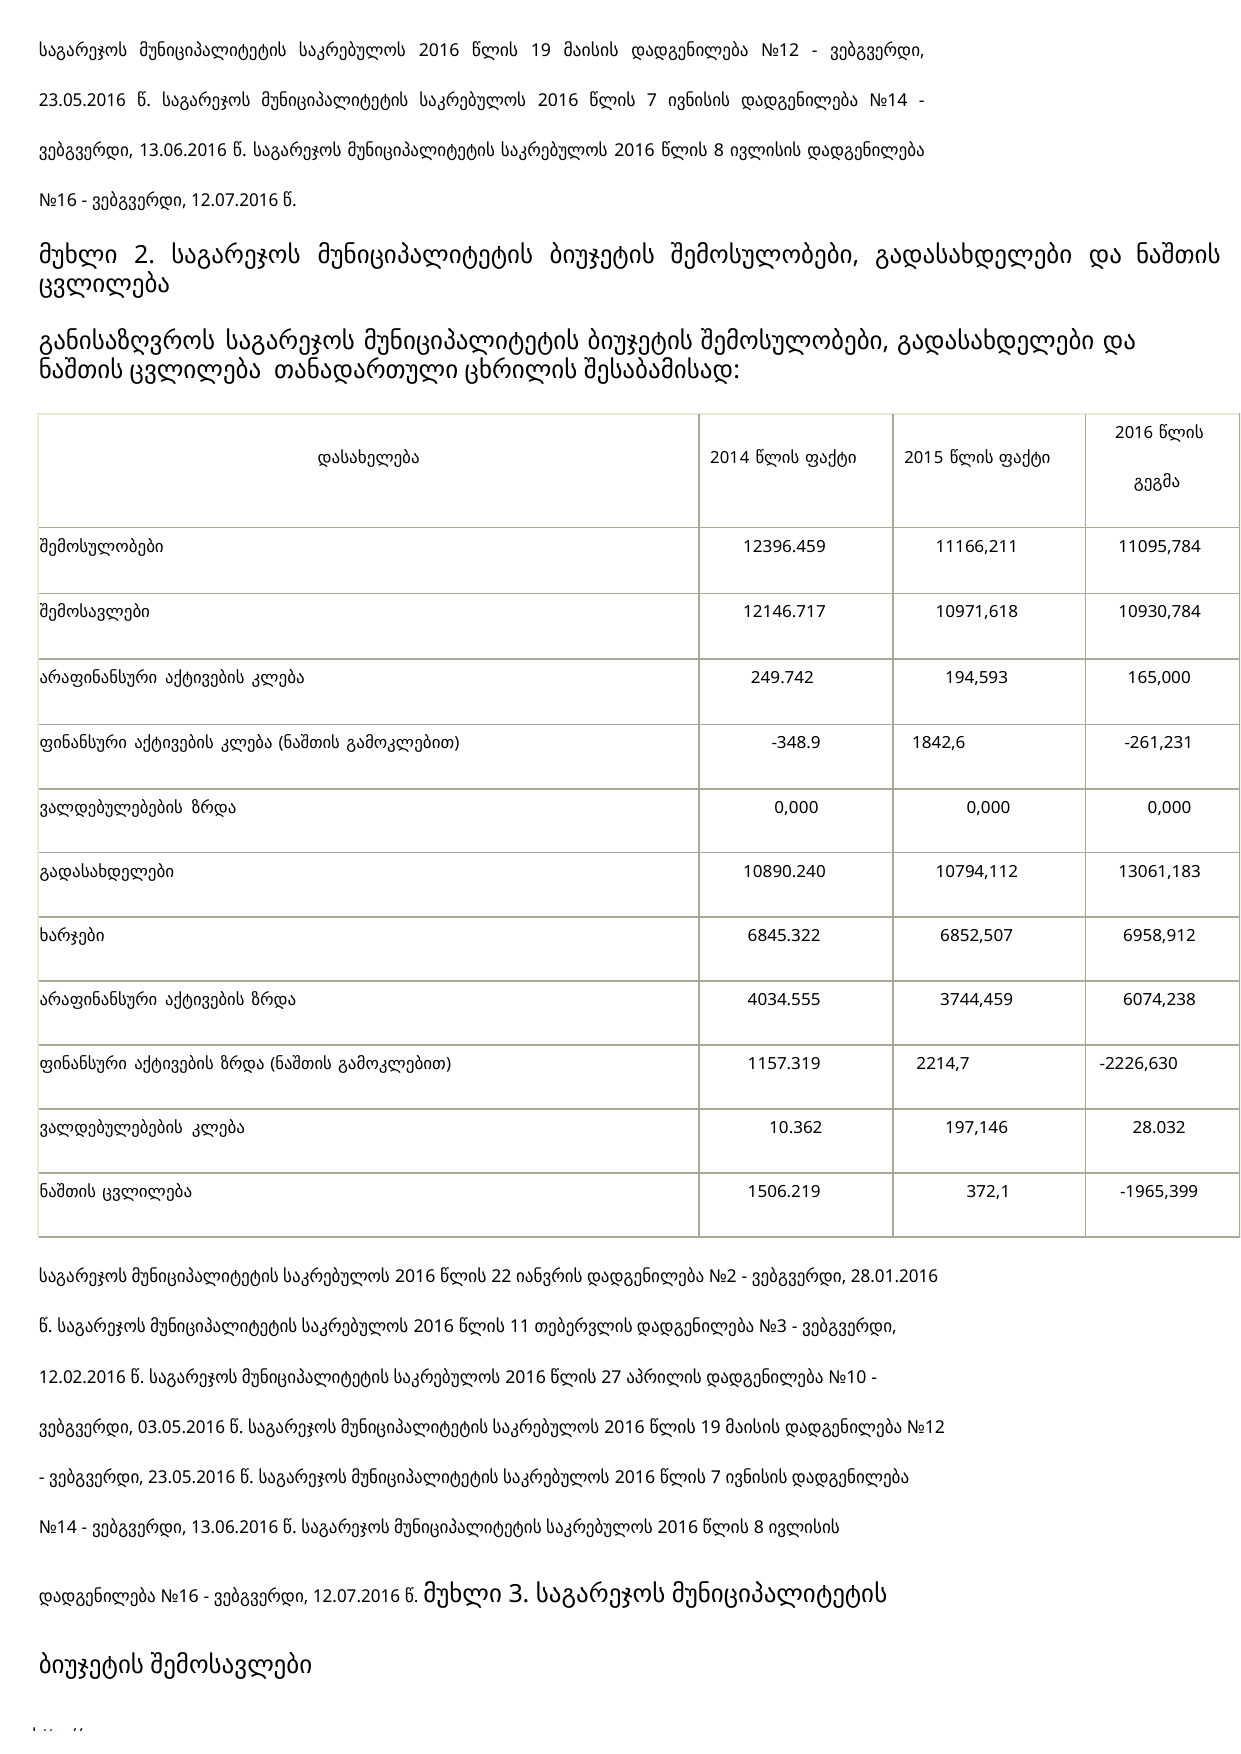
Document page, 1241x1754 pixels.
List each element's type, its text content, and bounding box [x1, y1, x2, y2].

table_cell 249.742 [700, 660, 892, 724]
text საგარეჯოს მუნიციპალიტეტის საკრებულოს 2016 წლის 19 მაისის დადგენილება №12 - ვებგვერდი, 23.05.2016 წ. საგარეჯოს მუნიციპალიტეტის საკრებულოს 2016 წლის 7 ივნისის დადგენილება №14 - ვებგვერდი, 13.06.2016 წ. საგარეჯოს მუნიციპალიტეტის საკრებულოს 2016 წლის 8 ივლისის დადგენილება №16 - ვებგვერდი, 12.07.2016 წ. [38, 38, 925, 212]
table_cell ფინანსური აქტივების ზრდა (ნაშთის გამოკლებით) [39, 1046, 698, 1108]
table_cell 13061,183 [1086, 853, 1239, 916]
text საგარეჯოს მუნიციპალიტეტის საკრებულოს 2016 წლის 22 იანვრის დადგენილება №2 - ვებგვერდი, 28.01.2016 წ. საგარეჯოს მუნიციპალიტეტის საკრებულოს 2016 წლის 11 თებერვლის დადგენილება №3 - ვებგვერდი, 12.02.2016 წ. საგარეჯოს მუნიციპალიტეტის საკრებულოს 2016 წლის 27 აპრილის დადგენილება №10 - ვებგვერდი, 03.05.2016 წ. საგარეჯოს მუნიციპალიტეტის საკრებულოს 2016 წლის 19 მაისის დადგენილება №12 - ვებგვერდი, 23.05.2016 წ. საგარეჯოს მუნიციპალიტეტის საკრებულოს 2016 წლის 7 ივნისის დადგენილება №14 - ვებგვერდი, 13.06.2016 წ. საგარეჯოს მუნიციპალიტეტის საკრებულოს 2016 წლის 8 ივლისის დადგენილება №16 - ვებგვერდი, 12.07.2016 წ. მუხლი 3. საგარეჯოს მუნიციპალიტეტის ბიუჯეტის შემოსავლები [38, 1264, 950, 1681]
table_cell 1506.219 [700, 1174, 892, 1236]
text განისაზღვროს საგარეჯოს მუნიციპალიტეტის ბიუჯეტის შემოსულობები, გადასახდელები და ნაშთის ცვლილება თანადართული ცხრილის შესაბამისად: [38, 326, 1222, 384]
table_cell 0,000 [894, 790, 1085, 852]
table_cell ნაშთის ცვლილება [39, 1174, 698, 1236]
table_cell 12146.717 [700, 594, 892, 658]
table_cell ხარჯები [39, 918, 698, 980]
table_cell 1842,6 [894, 725, 1085, 788]
table_cell 10930,784 [1086, 594, 1239, 658]
table_header 2014 წლის ფაქტი [700, 415, 892, 527]
table_cell 6852,507 [894, 918, 1085, 980]
table_cell 1157.319 [700, 1046, 892, 1108]
table_cell 10.362 [700, 1110, 892, 1172]
table_header 2016 წლის გეგმა [1086, 415, 1239, 527]
table_cell 165,000 [1086, 660, 1239, 724]
table_cell 4034.555 [700, 982, 892, 1044]
table_cell ფინანსური აქტივების კლება (ნაშთის გამოკლებით) [39, 725, 698, 788]
table_cell 6074,238 [1086, 982, 1239, 1044]
table_cell 28.032 [1086, 1110, 1239, 1172]
table_cell 3744,459 [894, 982, 1085, 1044]
table_cell 6958,912 [1086, 918, 1239, 980]
table_cell შემოსულობები [39, 528, 698, 592]
table_cell 10971,618 [894, 594, 1085, 658]
table_cell 0,000 [1086, 790, 1239, 852]
table_cell 6845.322 [700, 918, 892, 980]
table_header 2015 წლის ფაქტი [894, 415, 1085, 527]
table_cell 10794,112 [894, 853, 1085, 916]
table_cell არაფინანსური აქტივების ზრდა [39, 982, 698, 1044]
table_cell 11095,784 [1086, 528, 1239, 592]
table_cell გადასახდელები [39, 853, 698, 916]
table_header დასახელება [39, 415, 698, 527]
table_cell არაფინანსური აქტივების კლება [39, 660, 698, 724]
table_cell 0,000 [700, 790, 892, 852]
table_cell -2226,630 [1086, 1046, 1239, 1108]
table_cell -1965,399 [1086, 1174, 1239, 1236]
table_cell 194,593 [894, 660, 1085, 724]
table_cell ვალდებულებების ზრდა [39, 790, 698, 852]
table_cell 11166,211 [894, 528, 1085, 592]
table_cell -348.9 [700, 725, 892, 788]
table_cell ვალდებულებების კლება [39, 1110, 698, 1172]
table_cell -261,231 [1086, 725, 1239, 788]
table_cell 10890.240 [700, 853, 892, 916]
table_cell შემოსავლები [39, 594, 698, 658]
text მუხლი 2. საგარეჯოს მუნიციპალიტეტის ბიუჯეტის შემოსულობები, გადასახდელები და ნაშთის ცვლილება [38, 240, 1222, 298]
table_cell 12396.459 [700, 528, 892, 592]
table_cell 197,146 [894, 1110, 1085, 1172]
table_cell 372,1 [894, 1174, 1085, 1236]
table_cell 2214,7 [894, 1046, 1085, 1108]
